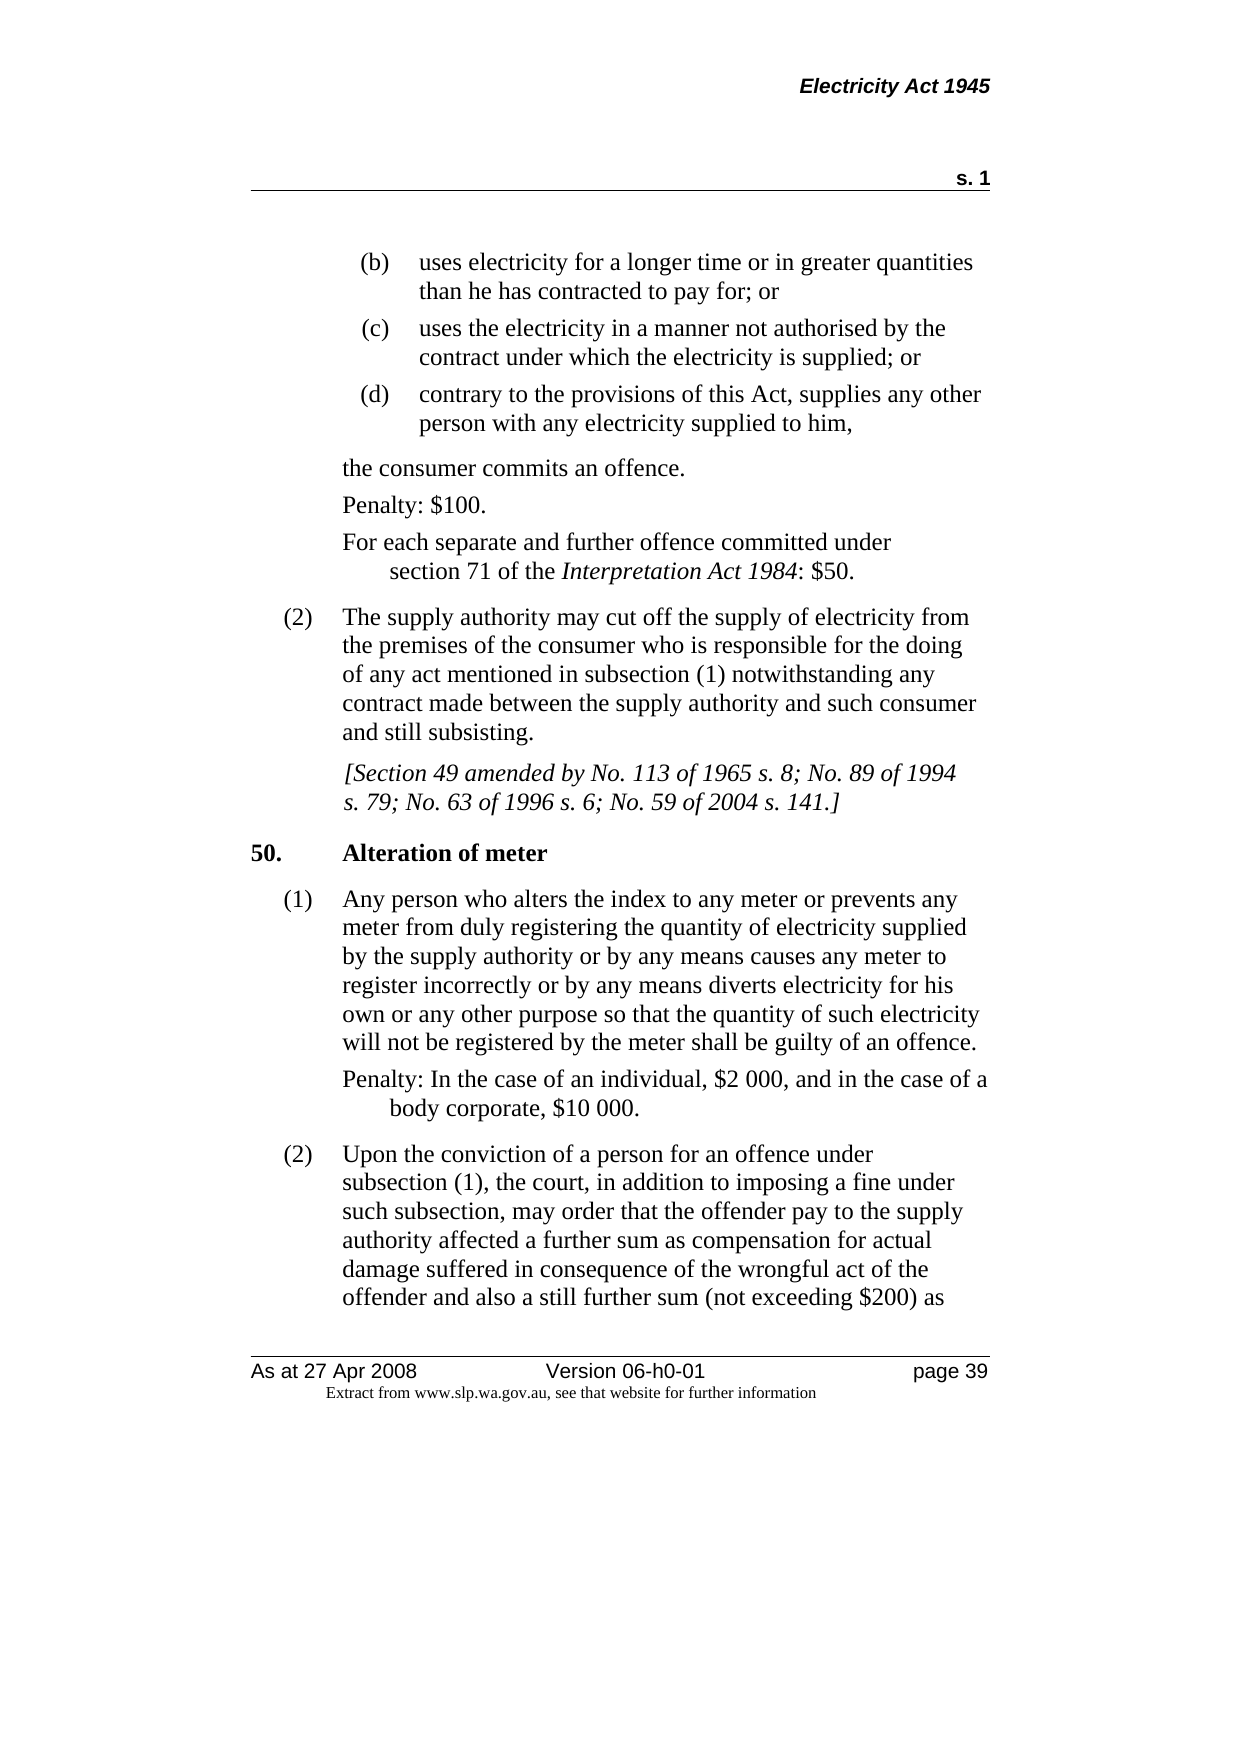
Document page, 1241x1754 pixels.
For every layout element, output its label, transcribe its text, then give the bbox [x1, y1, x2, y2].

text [251, 1139, 990, 1311]
text (2) The supply authority may cut off the supply of electricity from the premises of the consumer who is responsible for the doing of any act mentioned in subsection (1) notwithstanding any contract made between the supply authority and such consumer and still subsisting. [251, 602, 990, 745]
subtitle 50. Alteration of meter [251, 838, 990, 867]
text Penalty: $100. [251, 490, 990, 519]
text Penalty: In the case of an individual, $2 000, and in the case of a body corporate, $10 000. [251, 1064, 990, 1122]
text For each separate and further offence committed under section 71 of the Interpretation Act 1984: $50. [251, 527, 990, 585]
text [Section 49 amended by No. 113 of 1965 s. 8; No. 89 of 1994 s. 79; No. 63 of 1996 s. 6; No. 59 of 2004 s. 141.] [251, 758, 990, 815]
text (1) Any person who alters the index to any meter or prevents any meter from duly registering the quantity of electricity supplied by the supply authority or by any means causes any meter to register incorrectly or by any means diverts electricity for his own or any other purpose so that the quantity of such electricity will not be registered by the meter shall be guilty of an offence. [251, 884, 990, 1056]
text (b) uses electricity for a longer time or in greater quantities than he has contracted to pay for; or [251, 247, 990, 305]
text (c) uses the electricity in a manner not authorised by the contract under which the electricity is supplied; or [251, 313, 990, 371]
text (d) contrary to the provisions of this Act, supplies any other person with any electricity supplied to him, [251, 379, 990, 437]
text the consumer commits an offence. [251, 453, 990, 482]
